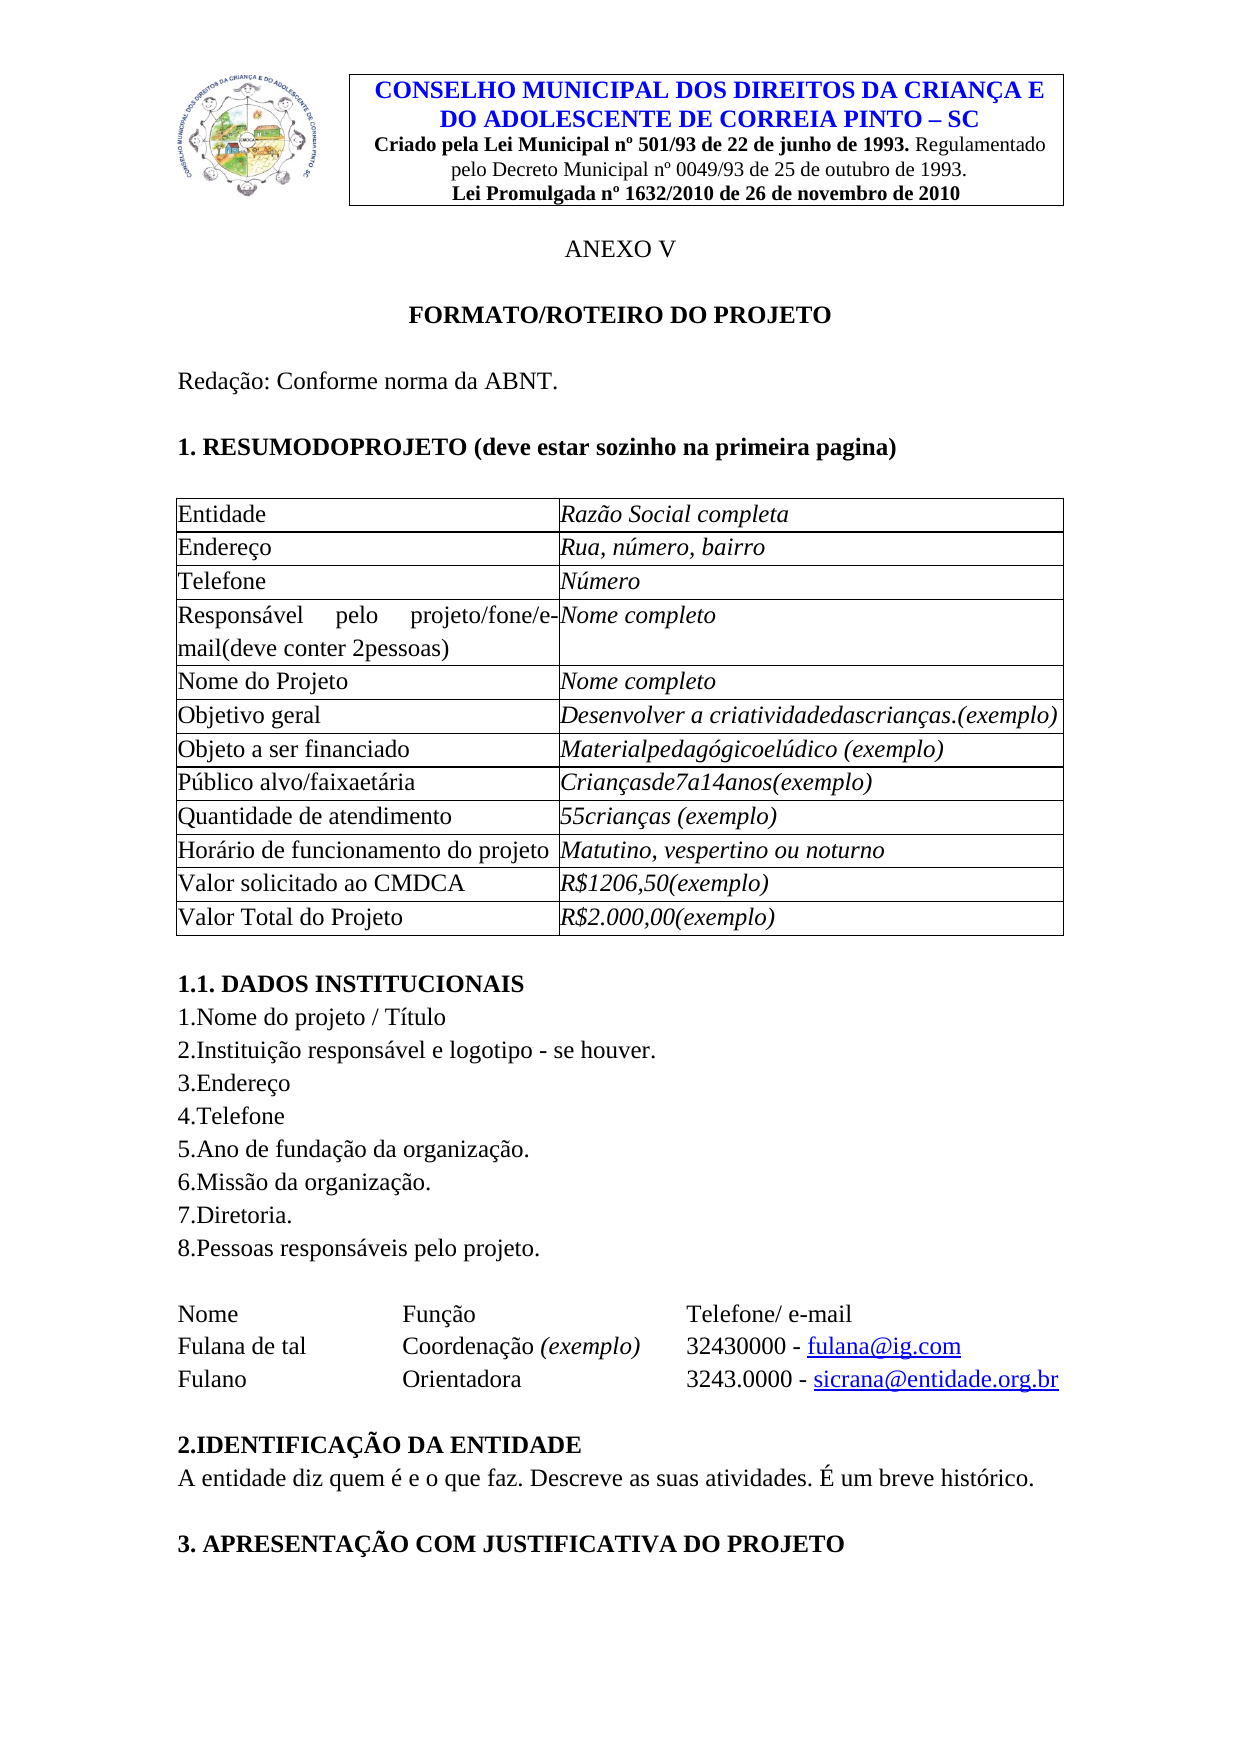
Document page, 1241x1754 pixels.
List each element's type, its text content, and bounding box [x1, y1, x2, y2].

text 1.1. DADOS INSTITUCIONAIS [177, 969, 1063, 997]
table_cell Endereço [177, 533, 559, 565]
table_cell Nome completo [560, 600, 1063, 665]
text A entidade diz quem é e o que faz. Descreve as suas atividades. É um breve histórico. [177, 1463, 1063, 1491]
table_cell Objeto a ser financiado [177, 734, 559, 766]
table_cell Horário de funcionamento do projeto [177, 835, 559, 867]
text 1. RESUMODOPROJETO (deve estar sozinho na primeira pagina) [177, 432, 1063, 461]
text ANEXO V [177, 234, 1063, 262]
table_cell Nome completo [560, 666, 1063, 699]
table_cell Telefone [177, 566, 559, 599]
text Redação: Conforme norma da ABNT. [177, 366, 1063, 394]
table_cell Público alvo/faixaetária [177, 768, 559, 800]
table_cell Rua, número, bairro [560, 533, 1063, 565]
table_cell Criançasde7a14anos(exemplo) [560, 768, 1063, 800]
table_cell Quantidade de atendimento [177, 801, 559, 834]
table_cell Valor solicitado ao CMDCA [177, 868, 559, 901]
table_cell Número [560, 566, 1063, 599]
table_cell Desenvolver a criatividadedascrianças.(exemplo) [560, 700, 1063, 733]
table_cell Nome do Projeto [177, 666, 559, 699]
table_cell 32430000 - fulana@ig.com [686, 1331, 1063, 1364]
table_cell Fulano [177, 1364, 402, 1397]
text 2.Instituição responsável e logotipo - se houver. [177, 1035, 1063, 1063]
table_cell Matutino, vespertino ou noturno [560, 835, 1063, 867]
table_header Razão Social completa [560, 499, 1063, 531]
text 7.Diretoria. [177, 1200, 1063, 1228]
text 3. APRESENTAÇÃO COM JUSTIFICATIVA DO PROJETO [177, 1529, 1063, 1557]
text 2.IDENTIFICAÇÃO DA ENTIDADE [177, 1430, 1063, 1458]
table_cell Coordenação (exemplo) [402, 1331, 686, 1364]
table_header Nome [177, 1299, 402, 1331]
table_header Função [402, 1299, 686, 1331]
text 6.Missão da organização. [177, 1167, 1063, 1196]
table_cell Materialpedagógicoelúdico (exemplo) [560, 734, 1063, 766]
table_cell Fulana de tal [177, 1331, 402, 1364]
table_cell Valor Total do Projeto [177, 902, 559, 934]
table_cell 55crianças (exemplo) [560, 801, 1063, 834]
table_cell Orientadora [402, 1364, 686, 1397]
text 8.Pessoas responsáveis pelo projeto. [177, 1233, 1063, 1262]
table_cell R$1206,50(exemplo) [560, 868, 1063, 901]
table_cell R$2.000,00(exemplo) [560, 902, 1063, 934]
text 1.Nome do projeto / Título [177, 1002, 1063, 1030]
text 5.Ano de fundação da organização. [177, 1134, 1063, 1162]
table_cell Responsável pelo projeto/fone/e-mail(deve conter 2pessoas) [177, 600, 559, 665]
table_cell Objetivo geral [177, 700, 559, 733]
table_cell 3243.0000 - sicrana@entidade.org.br [686, 1364, 1063, 1397]
text 3.Endereço [177, 1068, 1063, 1096]
table_header Telefone/ e-mail [686, 1299, 1063, 1331]
text FORMATO/ROTEIRO DO PROJETO [177, 300, 1063, 328]
text 4.Telefone [177, 1101, 1063, 1129]
picture [177, 75, 317, 205]
table_header Entidade [177, 499, 559, 531]
